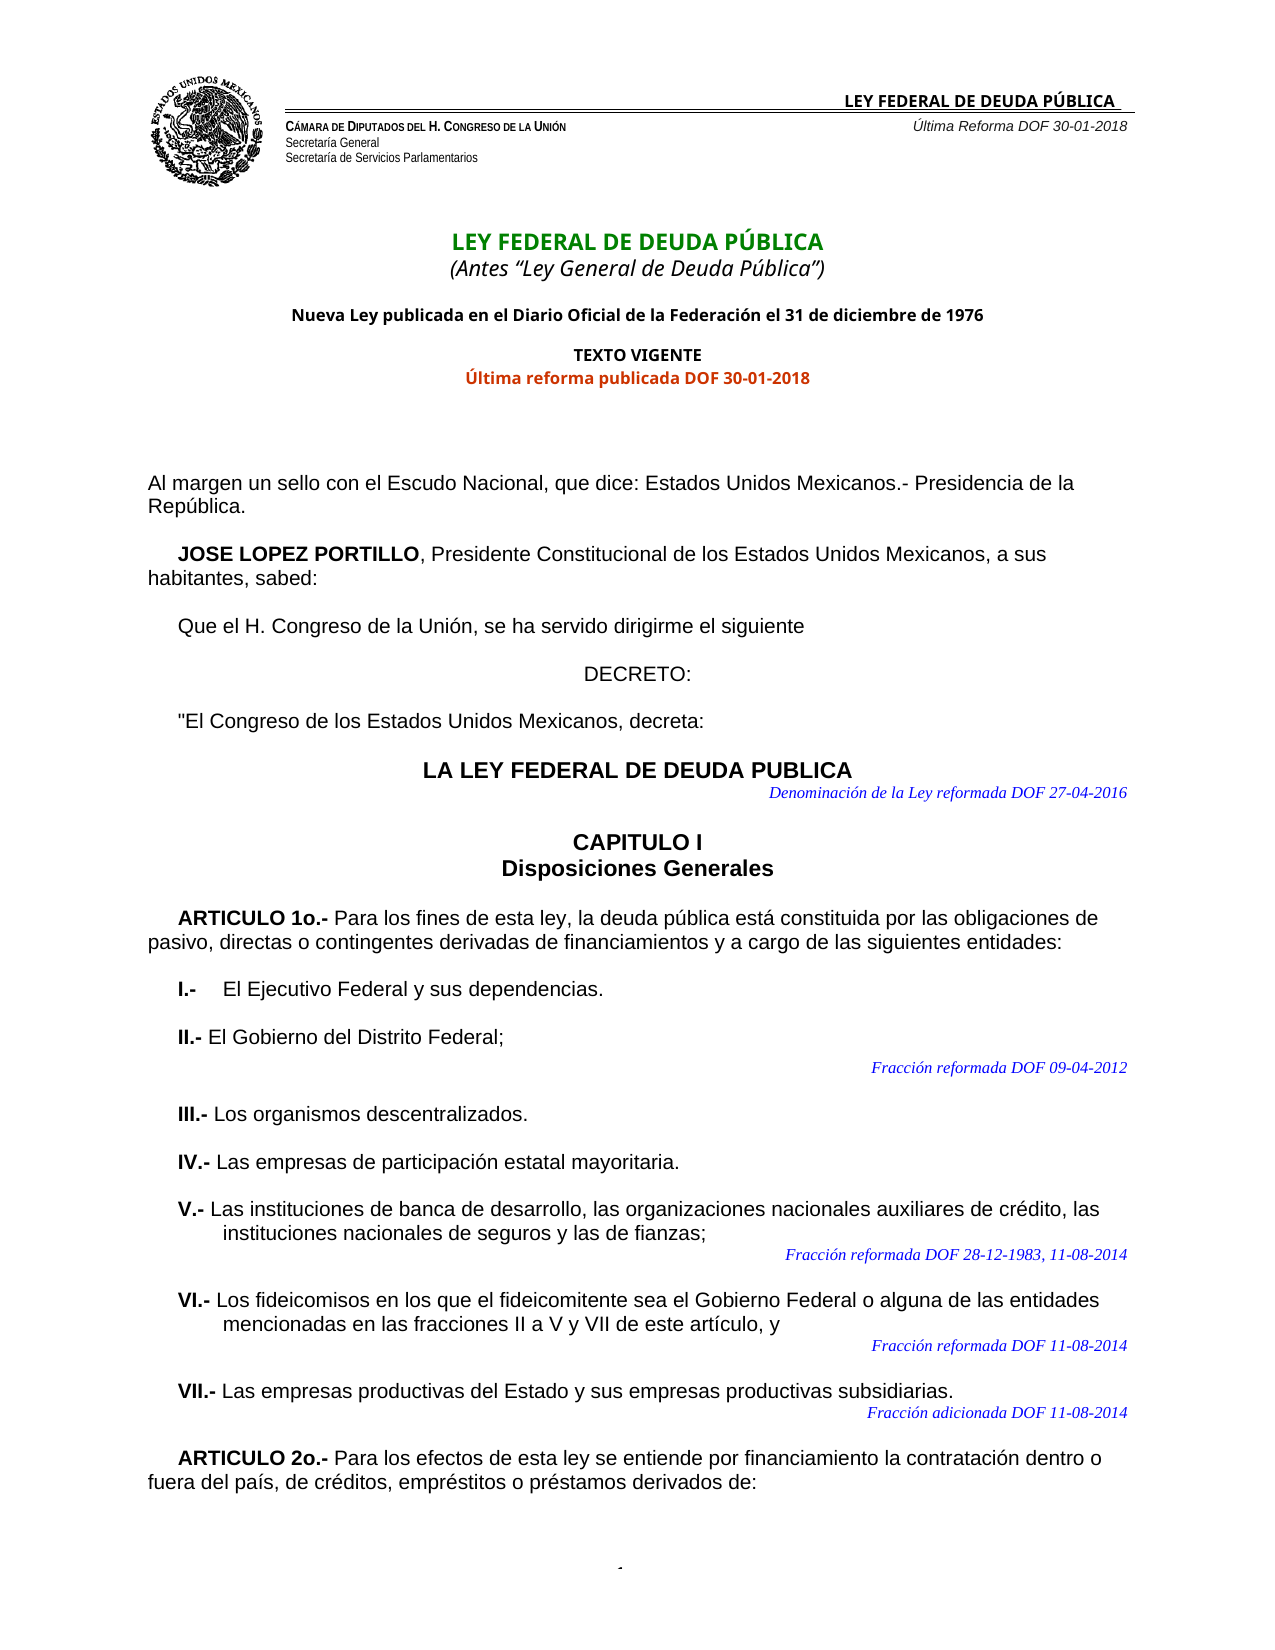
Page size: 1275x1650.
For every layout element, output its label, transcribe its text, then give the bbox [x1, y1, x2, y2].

subtitle LA LEY FEDERAL DE DEUDA PUBLICA [283, 757, 993, 783]
text Al margen un sello con el Escudo Nacional, que dice: Estados Unidos Mexicanos.- Presidencia de la República. [148, 470, 1139, 518]
text ARTICULO 1o.- Para los fines de esta ley, la deuda pública está constituida por las obligaciones de pasivo, directas o contingentes derivadas de financiamientos y a cargo de las siguientes entidades: [148, 906, 1139, 953]
subtitle CAPITULO I [283, 829, 992, 855]
text Fracción reformada DOF 11-08-2014 [871, 1336, 1139, 1355]
text Disposiciones Generales [283, 855, 993, 882]
text LEY FEDERAL DE DEUDA PÚBLICA [282, 228, 992, 256]
text Denominación de la Ley reformada DOF 27-04-2016 [769, 783, 1139, 802]
text (Antes “Ley General de Deuda Pública”) [282, 256, 992, 281]
text JOSE LOPEZ PORTILLO, Presidente Constitucional de los Estados Unidos Mexicanos, a sus habitantes, sabed: [148, 542, 1139, 590]
text ARTICULO 2o.- Para los efectos de esta ley se entiende por financiamiento la contratación dentro o fuera del país, de créditos, empréstitos o préstamos derivados de: [148, 1446, 1139, 1494]
text V.- Las instituciones de banca de desarrollo, las organizaciones nacionales auxiliares de crédito, las instituciones nacionales de seguros y las de fianzas; [178, 1197, 1139, 1245]
text VI.- Los fideicomisos en los que el fideicomitente sea el Gobierno Federal o alguna de las entidades mencionadas en las fracciones II a V y VII de este artículo, y [178, 1288, 1139, 1336]
text Que el H. Congreso de la Unión, se ha servido dirigirme el siguiente [178, 614, 1139, 638]
text I.- El Ejecutivo Federal y sus dependencias. [178, 977, 1139, 1001]
text II.- El Gobierno del Distrito Federal; [178, 1025, 523, 1049]
text Última reforma publicada DOF 30-01-2018 [283, 367, 993, 389]
text Nueva Ley publicada en el Diario Oficial de la Federación el 31 de diciembre de 1976 TEXTO VIGENTE [283, 287, 992, 366]
text Fracción reformada DOF 09-04-2012 [871, 1058, 1139, 1077]
text VII.- Las empresas productivas del Estado y sus empresas productivas subsidiarias. [178, 1379, 1139, 1403]
text IV.- Las empresas de participación estatal mayoritaria. [178, 1149, 1139, 1173]
text "El Congreso de los Estados Unidos Mexicanos, decreta: [178, 709, 1139, 733]
text DECRETO: [283, 661, 992, 685]
text Fracción reformada DOF 28-12-1983, 11-08-2014 [785, 1245, 1139, 1264]
text Fracción adicionada DOF 11-08-2014 [867, 1403, 1139, 1422]
picture [150, 76, 263, 187]
text III.- Los organismos descentralizados. [178, 1101, 1139, 1125]
